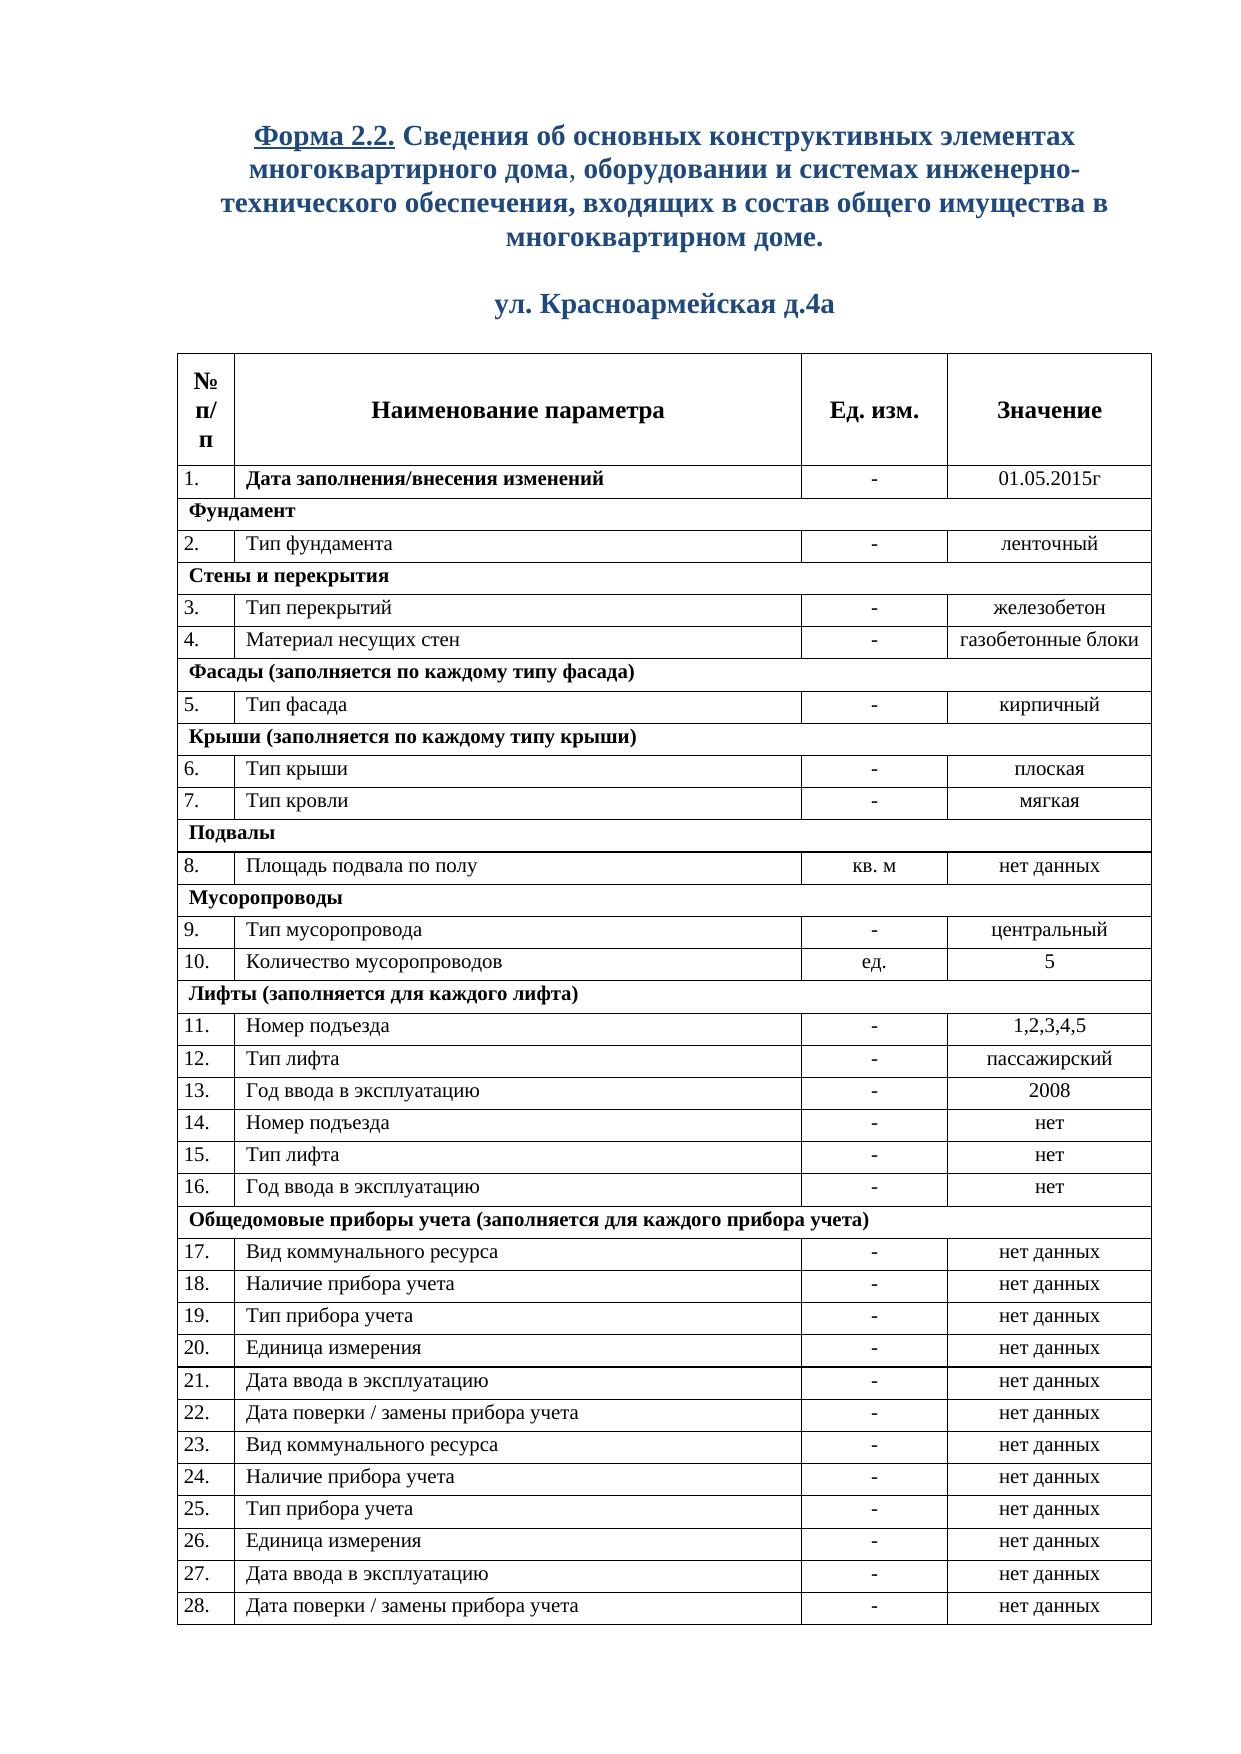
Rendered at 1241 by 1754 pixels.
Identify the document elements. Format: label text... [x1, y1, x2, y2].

table_cell Мусоропроводы [178, 885, 1151, 916]
table_cell - [802, 1078, 947, 1109]
table_cell Фасады (заполняется по каждому типу фасада) [178, 659, 1151, 691]
table_cell - [802, 788, 947, 819]
table_cell - [802, 1110, 947, 1141]
text ул. Красноармейская д.4а [177, 286, 1152, 319]
table_cell кирпичный [948, 692, 1151, 723]
table_cell Дата ввода в эксплуатацию [235, 1368, 801, 1399]
table_cell 5 [948, 949, 1151, 980]
table_cell газобетонные блоки [948, 627, 1151, 658]
table_cell нет данных [948, 1529, 1151, 1559]
table_cell 1,2,3,4,5 [948, 1014, 1151, 1044]
table_cell - [802, 1014, 947, 1044]
table_cell нет данных [948, 1335, 1151, 1366]
table_cell нет данных [948, 1400, 1151, 1431]
table_cell центральный [948, 917, 1151, 948]
table_cell [178, 1400, 234, 1431]
table_cell - [802, 1046, 947, 1077]
table_cell Лифты (заполняется для каждого лифта) [178, 981, 1151, 1012]
table_cell ед. [802, 949, 947, 980]
table_cell - [802, 692, 947, 723]
table_cell Тип прибора учета [235, 1303, 801, 1334]
table_cell - [802, 1174, 947, 1206]
table_cell железобетон [948, 595, 1151, 626]
table_cell Номер подъезда [235, 1014, 801, 1044]
table_cell нет данных [948, 1496, 1151, 1527]
table_cell Площадь подвала по полу [235, 853, 801, 884]
table_cell - [802, 1368, 947, 1399]
table_header Ед. изм. [802, 354, 947, 465]
table_cell Крыши (заполняется по каждому типу крыши) [178, 724, 1151, 755]
table_cell Номер подъезда [235, 1110, 801, 1141]
table_cell нет данных [948, 1464, 1151, 1495]
table_cell нет данных [948, 1239, 1151, 1270]
table_cell нет данных [948, 1593, 1151, 1624]
table_cell Дата поверки / замены прибора учета [235, 1400, 801, 1431]
table_cell - [802, 1432, 947, 1463]
table_cell Тип лифта [235, 1046, 801, 1077]
table_cell Тип фундамента [235, 531, 801, 562]
table_cell [178, 692, 234, 723]
table_cell Фундамент [178, 499, 1151, 529]
table_cell нет данных [948, 1368, 1151, 1399]
table_cell Стены и перекрытия [178, 563, 1151, 594]
table_cell - [802, 1400, 947, 1431]
table_cell [178, 1529, 234, 1559]
table_cell Количество мусоропроводов [235, 949, 801, 980]
table_cell [178, 917, 234, 948]
table_cell Единица измерения [235, 1335, 801, 1366]
table_cell нет данных [948, 1561, 1151, 1592]
table_cell Тип крыши [235, 756, 801, 787]
table_cell Наличие прибора учета [235, 1464, 801, 1495]
table_cell - [802, 1303, 947, 1334]
table_cell [178, 1239, 234, 1270]
table_cell Материал несущих стен [235, 627, 801, 658]
table_cell [178, 1335, 234, 1366]
table_cell [178, 1110, 234, 1141]
table_cell [178, 1271, 234, 1302]
table_cell [178, 1174, 234, 1206]
table_cell Подвалы [178, 820, 1151, 851]
table_cell [178, 1303, 234, 1334]
table_cell [178, 949, 234, 980]
table_header № п/п [178, 354, 234, 465]
table_cell - [802, 1529, 947, 1559]
table_cell - [802, 531, 947, 562]
table_cell - [802, 1464, 947, 1495]
table_cell - [802, 1593, 947, 1624]
table_cell - [802, 1239, 947, 1270]
table_cell [178, 1014, 234, 1044]
table_cell [178, 1046, 234, 1077]
table_cell [178, 531, 234, 562]
table_header Наименование параметра [235, 354, 801, 465]
table_cell нет [948, 1142, 1151, 1173]
table_cell [178, 466, 234, 497]
table_cell [178, 1561, 234, 1592]
table_cell Тип фасада [235, 692, 801, 723]
table_cell [178, 1432, 234, 1463]
table_cell кв. м [802, 853, 947, 884]
table_cell - [802, 1496, 947, 1527]
table_cell Тип мусоропровода [235, 917, 801, 948]
table_cell - [802, 466, 947, 497]
table_cell нет данных [948, 1432, 1151, 1463]
table_cell - [802, 1561, 947, 1592]
table_cell Вид коммунального ресурса [235, 1239, 801, 1270]
table_cell [178, 1142, 234, 1173]
table_cell нет данных [948, 853, 1151, 884]
table_cell [178, 1464, 234, 1495]
table_cell пассажирский [948, 1046, 1151, 1077]
table_cell [178, 853, 234, 884]
table_cell - [802, 627, 947, 658]
table_cell нет данных [948, 1303, 1151, 1334]
table_cell Тип лифта [235, 1142, 801, 1173]
table_cell - [802, 1335, 947, 1366]
table_cell Вид коммунального ресурса [235, 1432, 801, 1463]
table_cell Наличие прибора учета [235, 1271, 801, 1302]
table_cell мягкая [948, 788, 1151, 819]
table_cell [178, 756, 234, 787]
table_cell [178, 1078, 234, 1109]
table_cell - [802, 595, 947, 626]
table_cell Дата заполнения/внесения изменений [235, 466, 801, 497]
table_cell - [802, 1271, 947, 1302]
table_cell [178, 627, 234, 658]
table_cell [178, 1593, 234, 1624]
text Форма 2.2. Сведения об основных конструктивных элементах многоквартирного дома, оборудовании и системах инженерно-технического обеспечения, входящих в состав общего имущества в многоквартирном доме. [177, 118, 1152, 252]
table_cell - [802, 756, 947, 787]
table_cell Год ввода в эксплуатацию [235, 1078, 801, 1109]
table_cell Тип кровли [235, 788, 801, 819]
table_cell Единица измерения [235, 1529, 801, 1559]
table_cell 2008 [948, 1078, 1151, 1109]
table_cell Тип прибора учета [235, 1496, 801, 1527]
table_cell ленточный [948, 531, 1151, 562]
table_cell [178, 595, 234, 626]
table_cell [178, 1368, 234, 1399]
table_cell Дата ввода в эксплуатацию [235, 1561, 801, 1592]
table_header Значение [948, 354, 1151, 465]
table_cell [178, 1496, 234, 1527]
table_cell нет [948, 1174, 1151, 1206]
table_cell 01.05.2015г [948, 466, 1151, 497]
table_cell - [802, 917, 947, 948]
table_cell плоская [948, 756, 1151, 787]
table_cell нет [948, 1110, 1151, 1141]
table_cell Общедомовые приборы учета (заполняется для каждого прибора учета) [178, 1207, 1151, 1238]
table_cell [178, 788, 234, 819]
table_cell - [802, 1142, 947, 1173]
table_cell нет данных [948, 1271, 1151, 1302]
table_cell Тип перекрытий [235, 595, 801, 626]
table_cell Дата поверки / замены прибора учета [235, 1593, 801, 1624]
table_cell Год ввода в эксплуатацию [235, 1174, 801, 1206]
